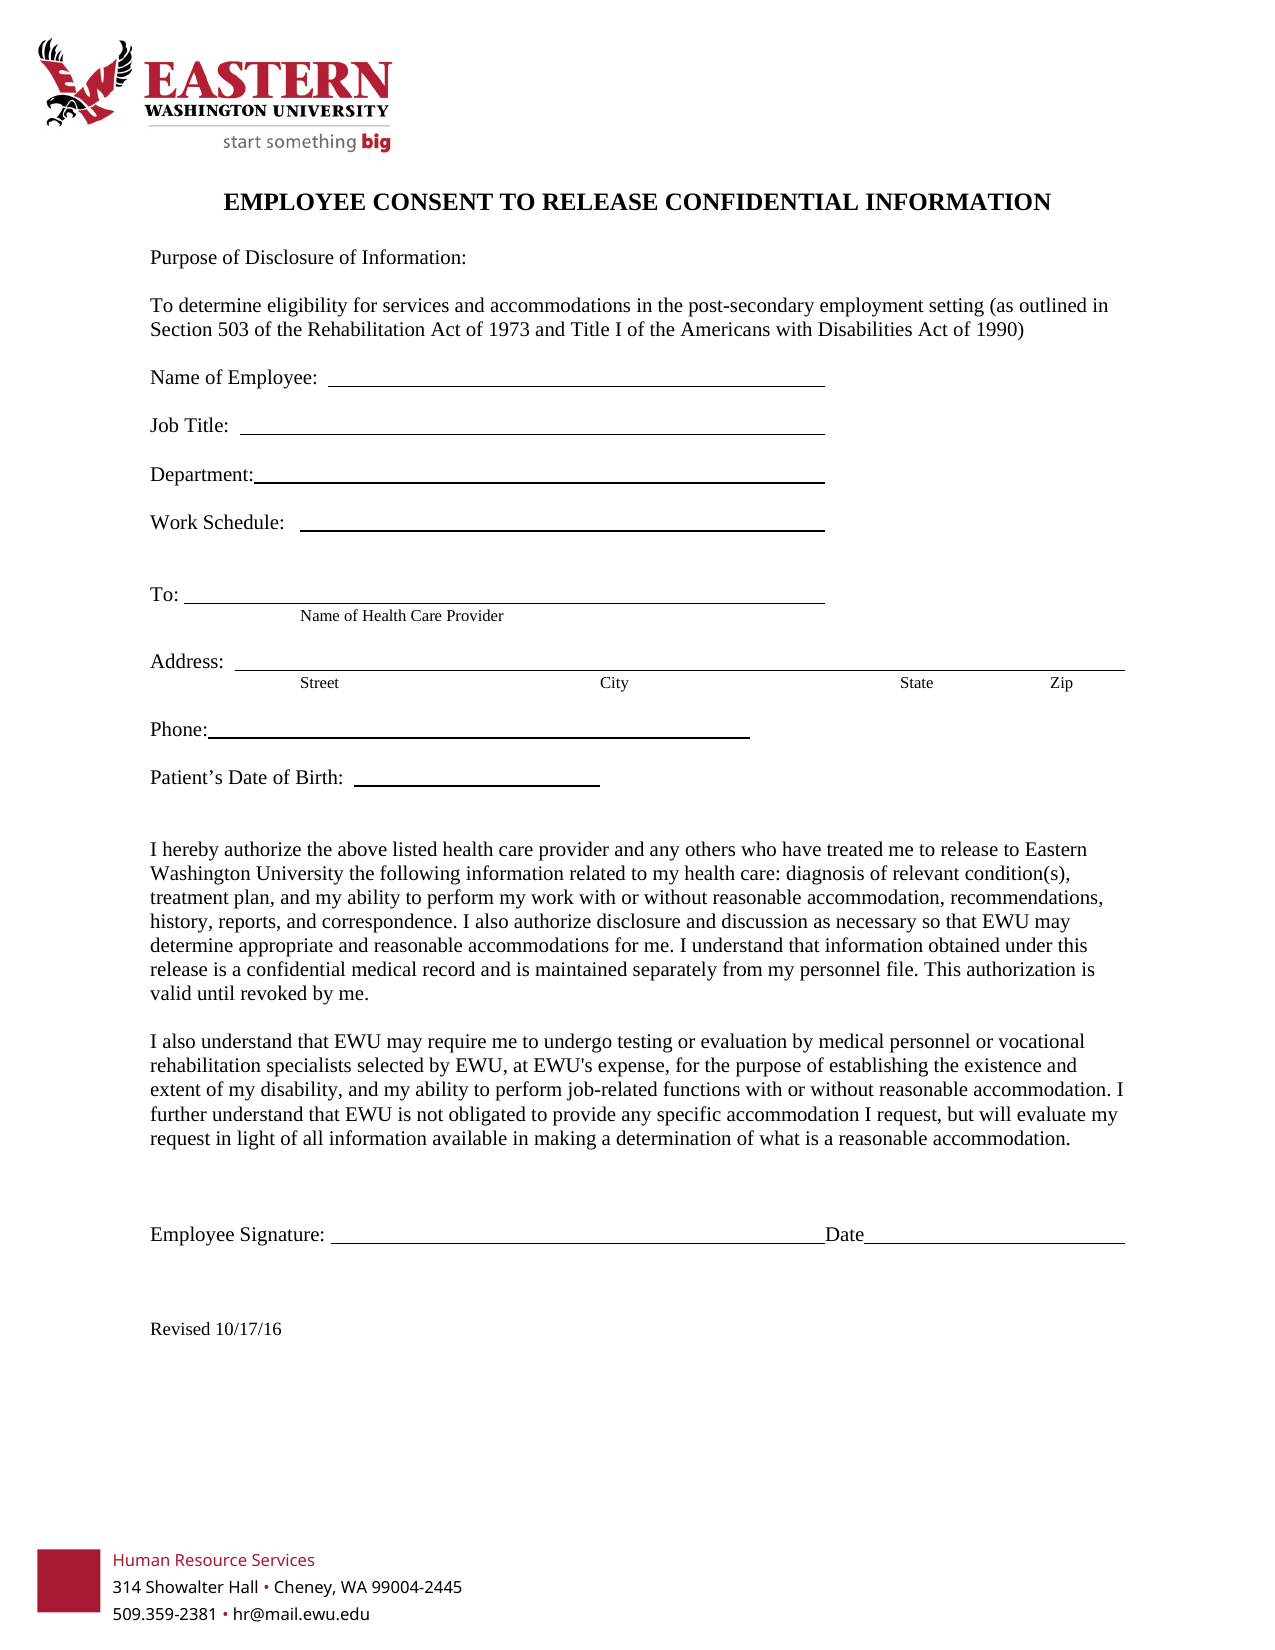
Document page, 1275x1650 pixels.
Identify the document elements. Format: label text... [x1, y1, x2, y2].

text Name of Health Care Provider [225, 606, 1125, 625]
text I hereby authorize the above listed health care provider and any others who have treated me to release to Eastern Washington University the following information related to my health care: diagnosis of relevant condition(s), treatment plan, and my ability to perform my work with or without reasonable accommodation, recommendations, history, reports, and correspondence. I also authorize disclosure and discussion as necessary so that EWU may determine appropriate and reasonable accommodations for me. I understand that information obtained under this release is a confidential medical record and is maintained separately from my personnel file. This authorization is valid until revoked by me. [150, 837, 1125, 1005]
text Purpose of Disclosure of Information: [150, 245, 1125, 269]
text Department: [150, 462, 1125, 486]
picture [37, 37, 394, 157]
text Name of Employee: [150, 365, 1125, 389]
text Patient’s Date of Birth: [150, 764, 1125, 789]
text I also understand that EWU may require me to undergo testing or evaluation by medical personnel or vocational rehabilitation specialists selected by EWU, at EWU's expense, for the purpose of establishing the existence and extent of my disability, and my ability to perform job-related functions with or without reasonable accommodation. I further understand that EWU is not obligated to provide any specific accommodation I request, but will evaluate my request in light of all information available in making a determination of what is a reasonable accommodation. [150, 1029, 1125, 1149]
text Phone: [150, 716, 1125, 741]
text Revised 10/17/16 [150, 1318, 1125, 1339]
text To: [150, 582, 1125, 606]
text Address: [150, 649, 1125, 673]
text To determine eligibility for services and accommodations in the post-secondary employment setting (as outlined in Section 503 of the Rehabilitation Act of 1973 and Title I of the Americans with Disabilities Act of 1990) [150, 293, 1125, 341]
text Job Title: [150, 413, 1125, 437]
text Employee Signature: Date [150, 1222, 1125, 1246]
text EMPLOYEE CONSENT TO RELEASE CONFIDENTIAL INFORMATION [150, 187, 1125, 216]
text Work Schedule: [150, 510, 1125, 534]
text Street City State Zip [225, 673, 1125, 692]
